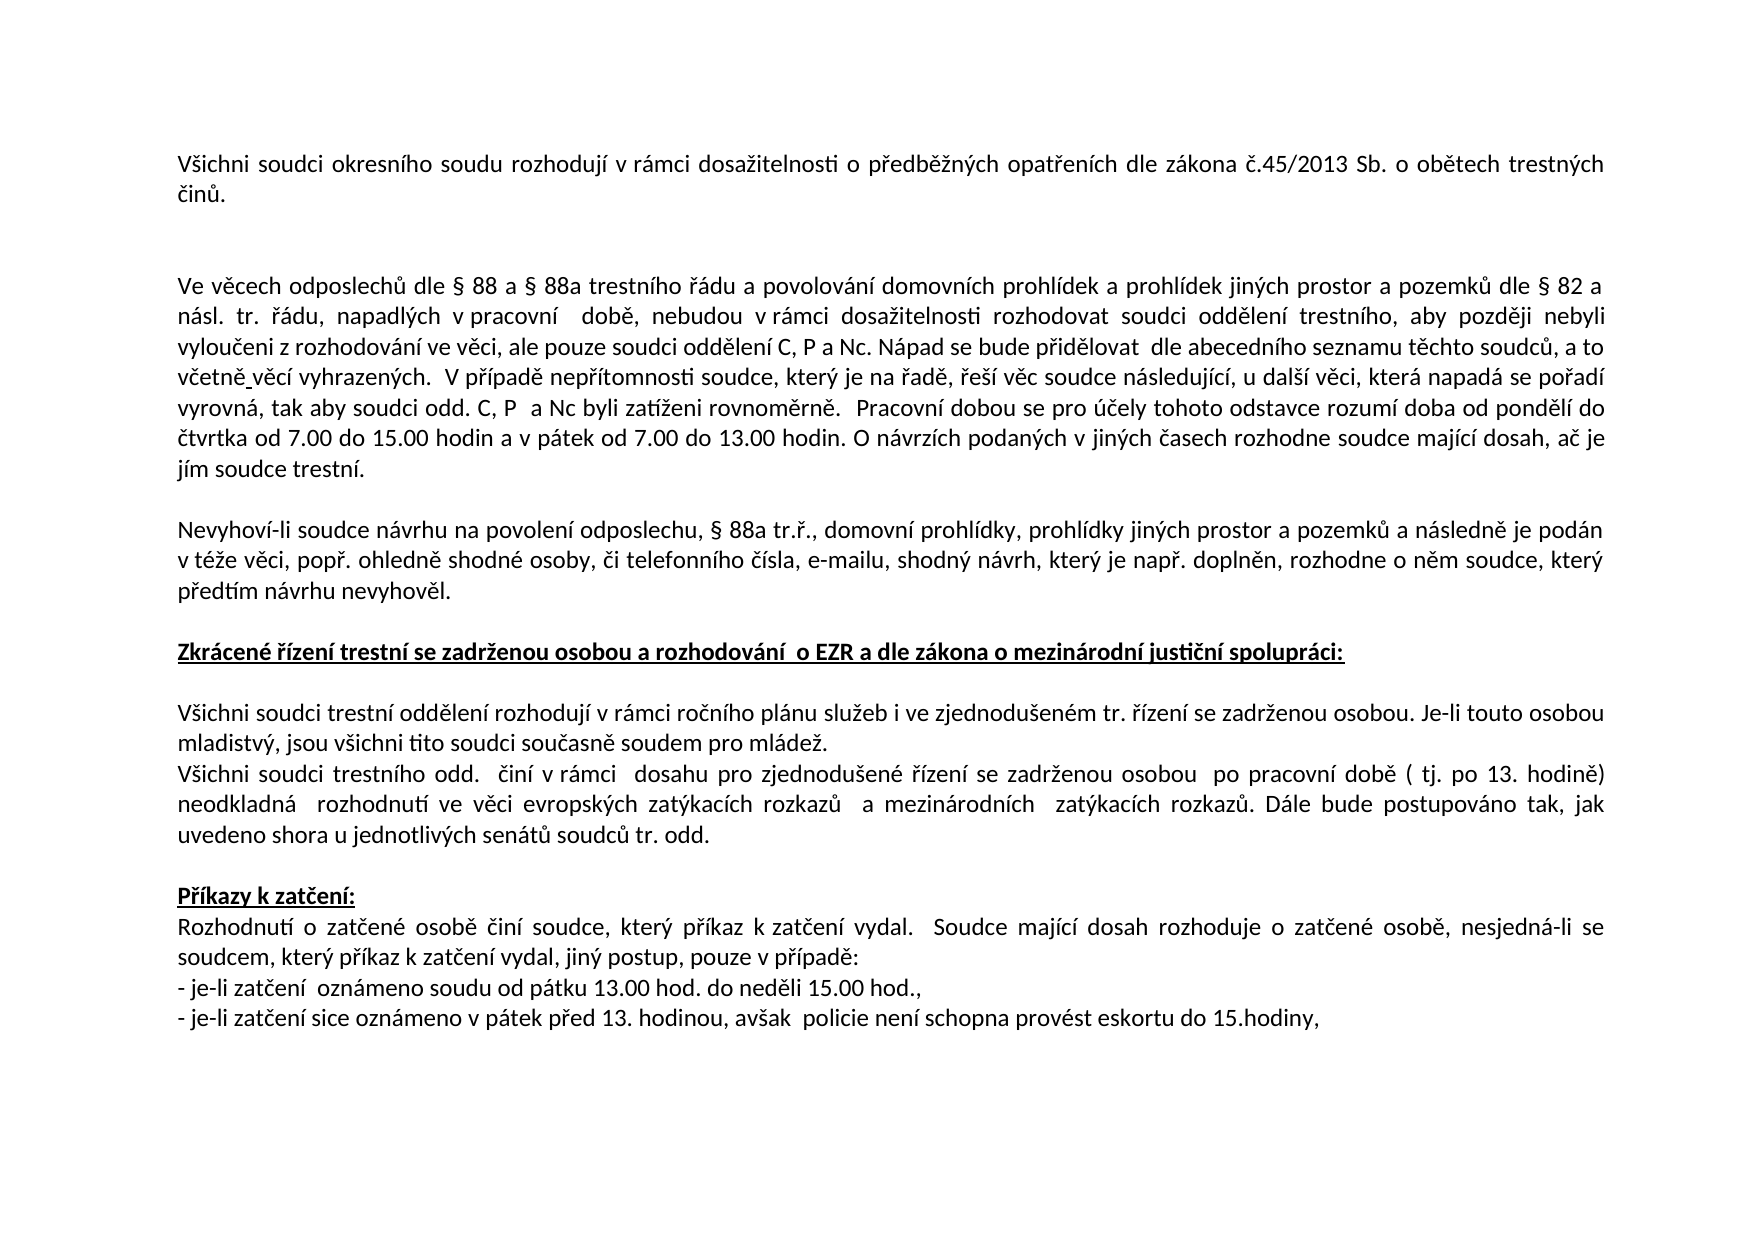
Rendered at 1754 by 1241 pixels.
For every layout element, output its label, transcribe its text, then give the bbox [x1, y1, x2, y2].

text Všichni soudci okresního soudu rozhodují v rámci dosažitelnosti o předběžných opatřeních dle zákona č.45/2013 Sb. o obětech trestných činů. [177, 148, 1606, 209]
text Nevyhoví-li soudce návrhu na povolení odposlechu, § 88a tr.ř., domovní prohlídky, prohlídky jiných prostor a pozemků a následně je podán v téže věci, popř. ohledně shodné osoby, či telefonního čísla, e-mailu, shodný návrh, který je např. doplněn, rozhodne o něm soudce, který předtím návrhu nevyhověl. [177, 514, 1606, 606]
text Příkazy k zatčení: [177, 880, 1606, 911]
text Zkrácené řízení trestní se zadrženou osobou a rozhodování o EZR a dle zákona o mezinárodní justiční spolupráci: [177, 636, 1606, 667]
text - je-li zatčení sice oznámeno v pátek před 13. hodinou, avšak policie není schopna provést eskortu do 15.hodiny, [177, 1002, 1606, 1033]
text Všichni soudci trestního odd. činí v rámci dosahu pro zjednodušené řízení se zadrženou osobou po pracovní době ( tj. po 13. hodině) neodkladná rozhodnutí ve věci evropských zatýkacích rozkazů a mezinárodních zatýkacích rozkazů. Dále bude postupováno tak, jak uvedeno shora u jednotlivých senátů soudců tr. odd. [177, 758, 1606, 850]
text - je-li zatčení oznámeno soudu od pátku 13.00 hod. do neděli 15.00 hod., [177, 972, 1606, 1002]
text Rozhodnutí o zatčené osobě činí soudce, který příkaz k zatčení vydal. Soudce mající dosah rozhoduje o zatčené osobě, nesjedná-li se soudcem, který příkaz k zatčení vydal, jiný postup, pouze v případě: [177, 911, 1606, 972]
text Ve věcech odposlechů dle § 88 a § 88a trestního řádu a povolování domovních prohlídek a prohlídek jiných prostor a pozemků dle § 82 a násl. tr. řádu, napadlých v pracovní době, nebudou v rámci dosažitelnosti rozhodovat soudci oddělení trestního, aby později nebyli vyloučeni z rozhodování ve věci, ale pouze soudci oddělení C, P a Nc. Nápad se bude přidělovat dle abecedního seznamu těchto soudců, a to včetně věcí vyhrazených. V případě nepřítomnosti soudce, který je na řadě, řeší věc soudce následující, u další věci, která napadá se pořadí vyrovná, tak aby soudci odd. C, P a Nc byli zatíženi rovnoměrně. Pracovní dobou se pro účely tohoto odstavce rozumí doba od pondělí do čtvrtka od 7.00 do 15.00 hodin a v pátek od 7.00 do 13.00 hodin. O návrzích podaných v jiných časech rozhodne soudce mající dosah, ač je jím soudce trestní. [177, 270, 1606, 483]
text Všichni soudci trestní oddělení rozhodují v rámci ročního plánu služeb i ve zjednodušeném tr. řízení se zadrženou osobou. Je-li touto osobou mladistvý, jsou všichni tito soudci současně soudem pro mládež. [177, 697, 1606, 758]
